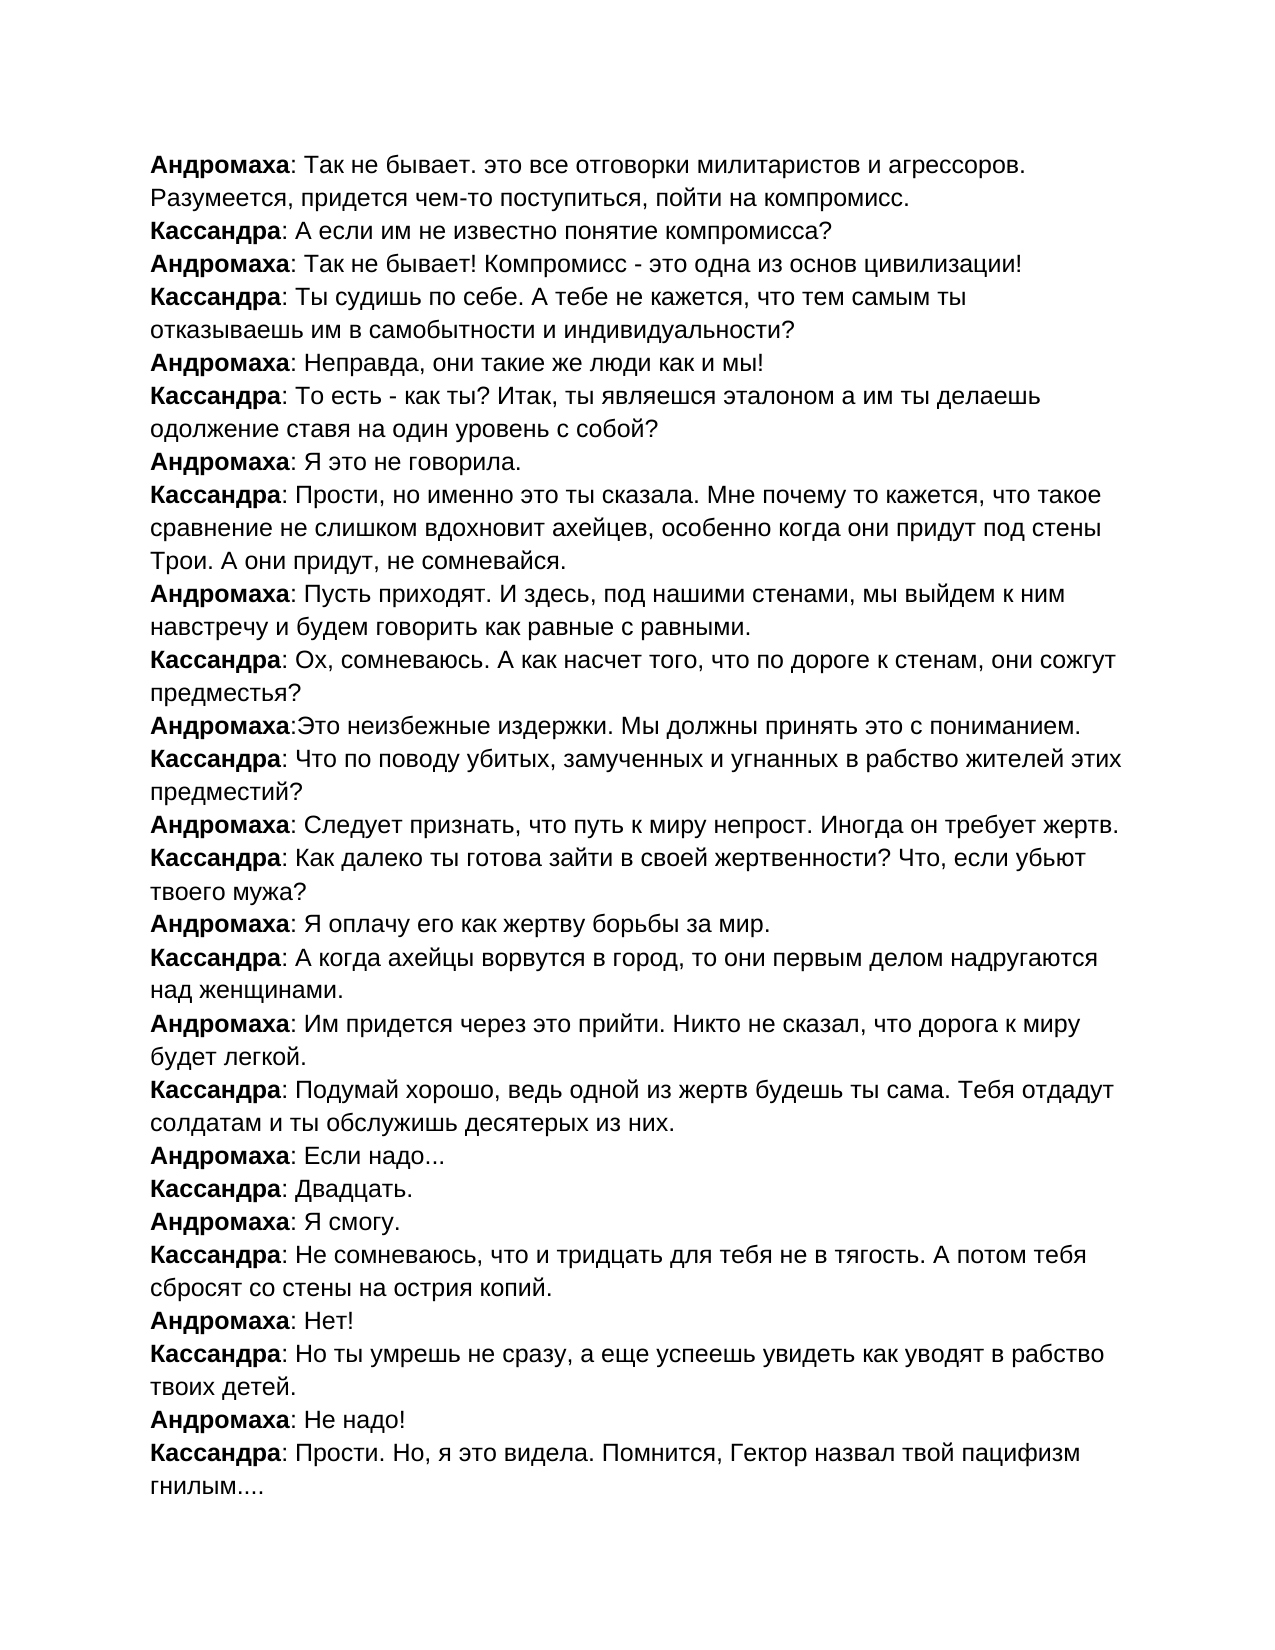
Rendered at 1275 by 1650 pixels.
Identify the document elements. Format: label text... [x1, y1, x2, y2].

text Андромаха: Так не бывает. это все отговорки милитаристов и агрессоров. Разумеется, придется чем-то поступиться, пойти на компромисс. [150, 150, 1125, 212]
text Кассандра: То есть - как ты? Итак, ты являешся эталоном а им ты делаешь одолжение ставя на один уровень с собой? [150, 381, 1125, 443]
text Кассандра: Не сомневаюсь, что и тридцать для тебя не в тягость. А потом тебя сбросят со стены на острия копий. [150, 1240, 1125, 1301]
text Кассандра: А когда ахейцы ворвутся в город, то они первым делом надругаются над женщинами. [150, 942, 1125, 1004]
text Андромаха: Я это не говорила. [150, 447, 1125, 476]
text Кассандра: Двадцать. [150, 1174, 1125, 1202]
text Кассандра: Как далеко ты готова зайти в своей жертвенности? Что, если убьют твоего мужа? [150, 843, 1125, 905]
text Кассандра: Прости. Но, я это видела. Помнится, Гектор назвал твой пацифизм гнилым.... [150, 1438, 1125, 1499]
text Андромаха: Я оплачу его как жертву борьбы за мир. [150, 909, 1125, 938]
text Андромаха: Так не бывает! Компромисс - это одна из основ цивилизации! [150, 249, 1125, 278]
text Кассандра: А если им не известно понятие компромисса? [150, 216, 1125, 245]
text Кассандра: Ты судишь по себе. А тебе не кажется, что тем самым ты отказываешь им в самобытности и индивидуальности? [150, 282, 1125, 344]
text Андромаха: Им придется через это прийти. Никто не сказал, что дорога к миру будет легкой. [150, 1008, 1125, 1070]
text Кассандра: Ох, сомневаюсь. А как насчет того, что по дороге к стенам, они сожгут предместья? [150, 645, 1125, 707]
text Андромаха: Нет! [150, 1306, 1125, 1334]
text Андромаха: Следует признать, что путь к миру непрост. Иногда он требует жертв. [150, 810, 1125, 839]
text Кассандра: Прости, но именно это ты сказала. Мне почему то кажется, что такое сравнение не слишком вдохновит ахейцев, особенно когда они придут под стены Трои. А они придут, не сомневайся. [150, 480, 1125, 575]
text Кассандра: Подумай хорошо, ведь одной из жертв будешь ты сама. Тебя отдадут солдатам и ты обслужишь десятерых из них. [150, 1074, 1125, 1136]
text Кассандра: Что по поводу убитых, замученных и угнанных в рабство жителей этих предместий? [150, 744, 1125, 806]
text Андромаха: Если надо... [150, 1141, 1125, 1169]
text Андромаха:Это неизбежные издержки. Мы должны принять это с пониманием. [150, 711, 1125, 740]
text Андромаха: Неправда, они такие же люди как и мы! [150, 348, 1125, 377]
text Андромаха: Не надо! [150, 1405, 1125, 1433]
text Андромаха: Я смогу. [150, 1207, 1125, 1235]
text Кассандра: Но ты умрешь не сразу, а еще успеешь увидеть как уводят в рабство твоих детей. [150, 1339, 1125, 1401]
text Андромаха: Пусть приходят. И здесь, под нашими стенами, мы выйдем к ним навстречу и будем говорить как равные с равными. [150, 579, 1125, 641]
